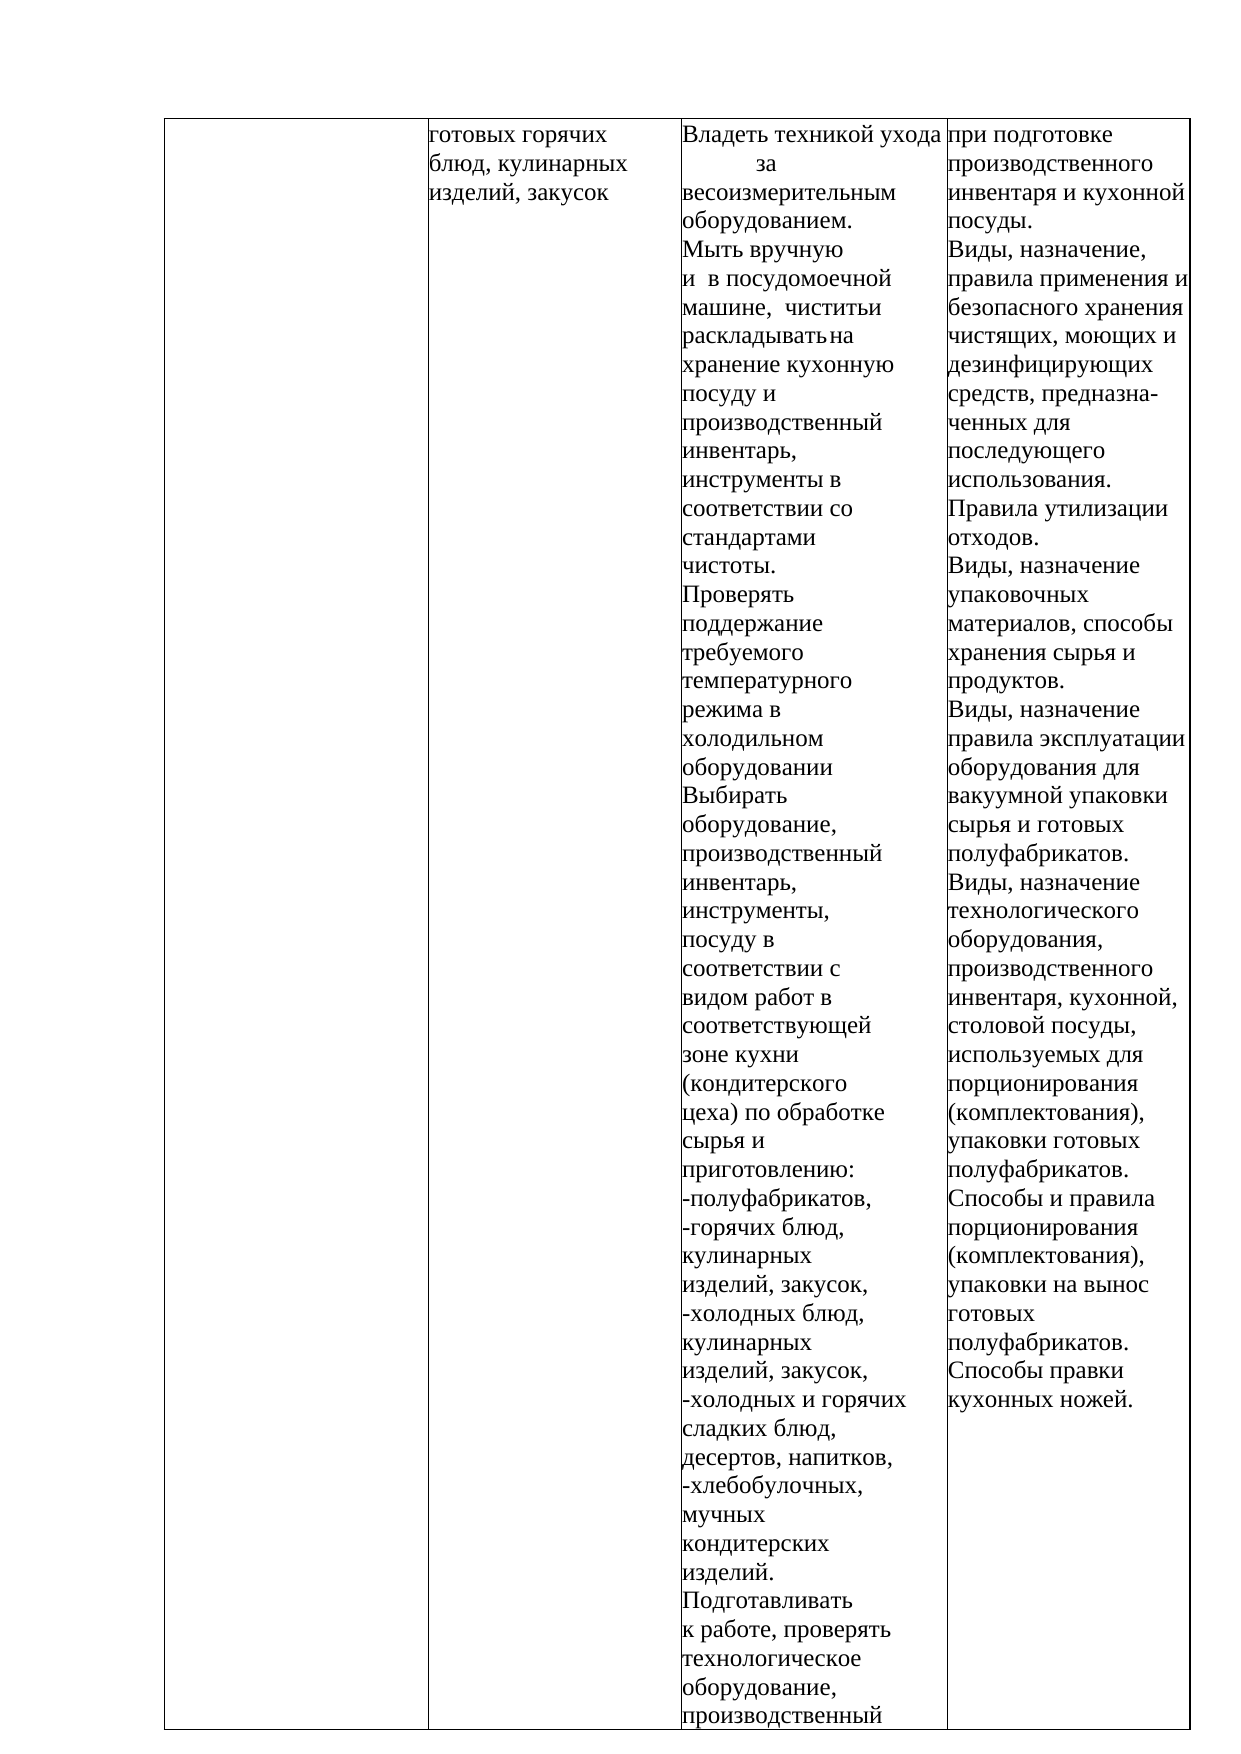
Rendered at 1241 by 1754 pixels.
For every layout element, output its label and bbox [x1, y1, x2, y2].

table_cell [165, 119, 428, 1729]
table_cell [429, 119, 681, 1729]
table_cell [682, 119, 947, 1729]
table_cell [948, 119, 1189, 1729]
